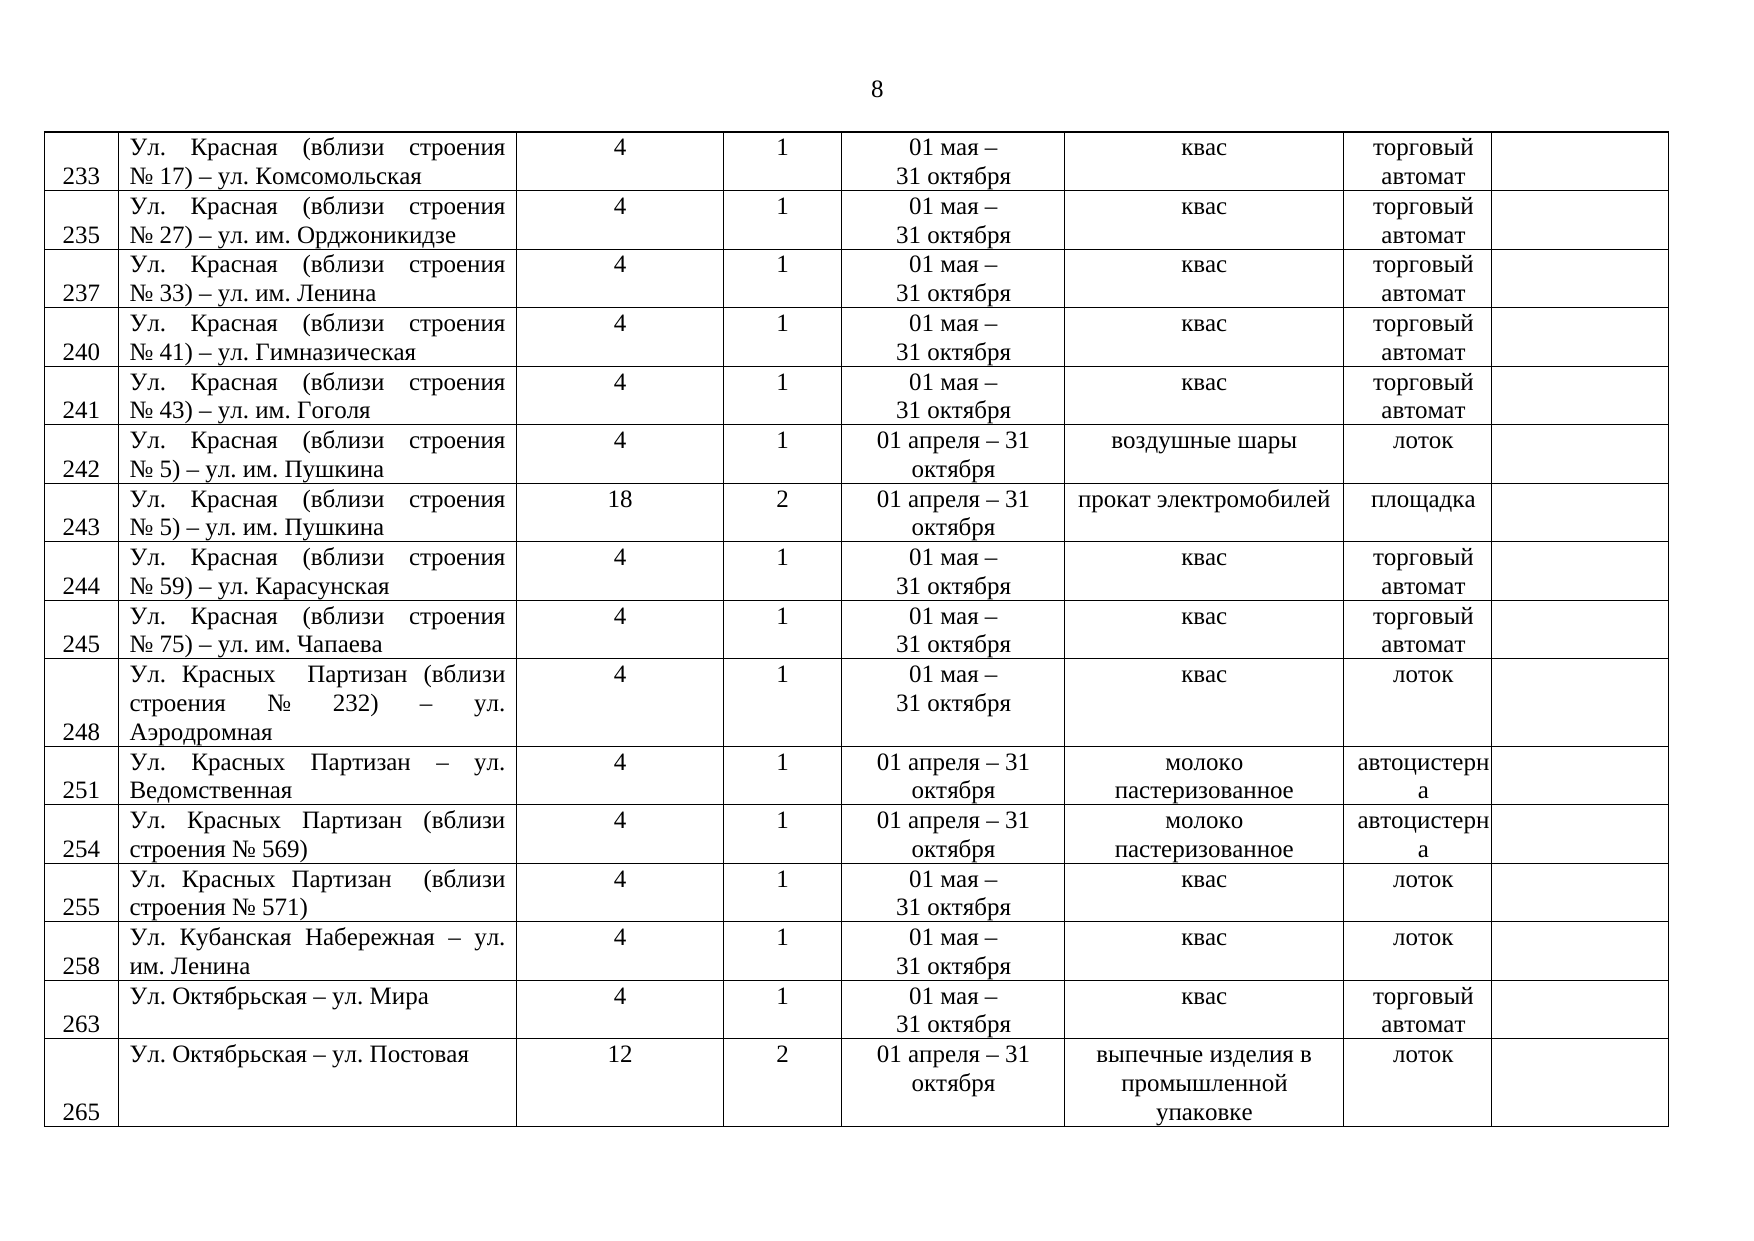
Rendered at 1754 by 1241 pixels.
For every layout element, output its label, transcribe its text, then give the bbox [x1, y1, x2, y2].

table_cell 4 [517, 542, 723, 600]
table_cell 258 [45, 922, 118, 980]
table_cell 235 [45, 191, 118, 248]
table_cell Ул. Красных Партизан (вблизи строения № 569) [119, 805, 516, 863]
table_cell [1492, 864, 1668, 921]
table_cell [1492, 747, 1668, 804]
table_cell Ул. Кубанская Набережная – ул. им. Ленина [119, 922, 516, 980]
table_cell квас [1065, 659, 1343, 746]
table_cell выпечные изделия в промышленной упаковке [1065, 1039, 1343, 1126]
table_cell 01 мая – 31 октября [842, 133, 1064, 190]
table_cell 1 [724, 601, 841, 658]
table_cell квас [1065, 133, 1343, 190]
table_cell квас [1065, 542, 1343, 600]
table_cell 244 [45, 542, 118, 600]
table_cell 01 мая – 31 октября [842, 659, 1064, 746]
table_cell 1 [724, 922, 841, 980]
table_cell 241 [45, 367, 118, 424]
table_cell 4 [517, 805, 723, 863]
table_cell квас [1065, 981, 1343, 1038]
table_cell 233 [45, 133, 118, 190]
table_cell квас [1065, 864, 1343, 921]
table_cell [1492, 133, 1668, 190]
table_cell [1492, 601, 1668, 658]
table_cell Ул. Красная (вблизи строения № 5) – ул. им. Пушкина [119, 484, 516, 541]
table_cell торговый автомат [1344, 981, 1491, 1038]
table_cell торговый автомат [1344, 367, 1491, 424]
table_cell Ул. Красных Партизан – ул. Ведомственная [119, 747, 516, 804]
table_cell молоко пастеризованное [1065, 805, 1343, 863]
table_cell [1492, 805, 1668, 863]
table_cell 1 [724, 191, 841, 248]
table_cell 12 [517, 1039, 723, 1126]
table_cell 255 [45, 864, 118, 921]
table_cell 4 [517, 250, 723, 307]
table_cell 243 [45, 484, 118, 541]
table_cell Ул. Красная (вблизи строения № 43) – ул. им. Гоголя [119, 367, 516, 424]
table_cell 1 [724, 981, 841, 1038]
table_cell 01 апреля – 31 октября [842, 425, 1064, 483]
table_cell 1 [724, 133, 841, 190]
table_cell торговый автомат [1344, 542, 1491, 600]
table_cell 4 [517, 308, 723, 366]
table_cell 1 [724, 308, 841, 366]
table_cell 263 [45, 981, 118, 1038]
table_cell 251 [45, 747, 118, 804]
table_cell площадка [1344, 484, 1491, 541]
table_cell [1492, 659, 1668, 746]
table_cell 254 [45, 805, 118, 863]
table_cell 4 [517, 864, 723, 921]
table_cell Ул. Красная (вблизи строения № 33) – ул. им. Ленина [119, 250, 516, 307]
table_cell квас [1065, 922, 1343, 980]
table_cell 2 [724, 484, 841, 541]
table_cell автоцистерна [1344, 805, 1491, 863]
table_cell 1 [724, 864, 841, 921]
table_cell [1492, 1039, 1668, 1126]
table_cell [1492, 308, 1668, 366]
table_cell 4 [517, 425, 723, 483]
table_cell 1 [724, 250, 841, 307]
table_cell [1492, 922, 1668, 980]
table_cell прокат электромобилей [1065, 484, 1343, 541]
table_cell 240 [45, 308, 118, 366]
table_cell Ул. Красная (вблизи строения № 27) – ул. им. Орджоникидзе [119, 191, 516, 248]
table_cell 248 [45, 659, 118, 746]
table_cell [1492, 542, 1668, 600]
table_cell квас [1065, 250, 1343, 307]
table_cell 242 [45, 425, 118, 483]
table_cell 01 мая – 31 октября [842, 864, 1064, 921]
table_cell торговый автомат [1344, 133, 1491, 190]
table_cell лоток [1344, 659, 1491, 746]
table_cell 4 [517, 191, 723, 248]
table_cell 4 [517, 922, 723, 980]
table_cell 01 апреля – 31 октября [842, 484, 1064, 541]
table_cell воздушные шары [1065, 425, 1343, 483]
table_cell 18 [517, 484, 723, 541]
table_cell 4 [517, 747, 723, 804]
table_cell 4 [517, 659, 723, 746]
table_cell Ул. Красная (вблизи строения № 59) – ул. Карасунская [119, 542, 516, 600]
table_cell торговый автомат [1344, 250, 1491, 307]
table_cell 4 [517, 133, 723, 190]
table_cell 01 мая – 31 октября [842, 601, 1064, 658]
table_cell квас [1065, 191, 1343, 248]
table_cell автоцистерна [1344, 747, 1491, 804]
table_cell 1 [724, 747, 841, 804]
table_cell 01 мая – 31 октября [842, 191, 1064, 248]
table_cell 4 [517, 367, 723, 424]
table_cell 245 [45, 601, 118, 658]
table_cell 1 [724, 805, 841, 863]
table_cell торговый автомат [1344, 308, 1491, 366]
table_cell 265 [45, 1039, 118, 1126]
table_cell 01 апреля – 31 октября [842, 747, 1064, 804]
table_cell 01 мая – 31 октября [842, 367, 1064, 424]
table_cell молоко пастеризованное [1065, 747, 1343, 804]
table_cell [1492, 981, 1668, 1038]
table_cell 01 апреля – 31 октября [842, 805, 1064, 863]
table_cell квас [1065, 601, 1343, 658]
table_cell торговый автомат [1344, 191, 1491, 248]
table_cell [119, 1039, 516, 1126]
table_cell [1492, 425, 1668, 483]
table_cell 1 [724, 367, 841, 424]
table_cell [1492, 367, 1668, 424]
table_cell 01 апреля – 31 октября [842, 1039, 1064, 1126]
table_cell лоток [1344, 922, 1491, 980]
table_cell квас [1065, 308, 1343, 366]
table_cell 237 [45, 250, 118, 307]
table_cell 01 мая – 31 октября [842, 981, 1064, 1038]
table_cell 4 [517, 601, 723, 658]
table_cell Ул. Красная (вблизи строения № 17) – ул. Комсомольская [119, 133, 516, 190]
table_cell 01 мая – 31 октября [842, 250, 1064, 307]
table_cell 01 мая – 31 октября [842, 542, 1064, 600]
table_cell [1492, 484, 1668, 541]
table_cell [1492, 191, 1668, 248]
table_cell Ул. Красная (вблизи строения № 5) – ул. им. Пушкина [119, 425, 516, 483]
table_cell лоток [1344, 1039, 1491, 1126]
table_cell 2 [724, 1039, 841, 1126]
table_cell Ул. Красная (вблизи строения № 75) – ул. им. Чапаева [119, 601, 516, 658]
table_cell Ул. Красных Партизан (вблизи строения № 232) – ул. Аэродромная [119, 659, 516, 746]
table_cell Ул. Красных Партизан (вблизи строения № 571) [119, 864, 516, 921]
table_cell 1 [724, 659, 841, 746]
table_cell лоток [1344, 425, 1491, 483]
table_cell 1 [724, 425, 841, 483]
table_cell торговый автомат [1344, 601, 1491, 658]
table_cell 01 мая – 31 октября [842, 922, 1064, 980]
table_cell 4 [517, 981, 723, 1038]
table_cell лоток [1344, 864, 1491, 921]
table_cell [1492, 250, 1668, 307]
table_cell 01 мая – 31 октября [842, 308, 1064, 366]
table_cell Ул. Октябрьская – ул. Мира [119, 981, 516, 1038]
table_cell Ул. Красная (вблизи строения № 41) – ул. Гимназическая [119, 308, 516, 366]
table_cell 1 [724, 542, 841, 600]
table_cell квас [1065, 367, 1343, 424]
